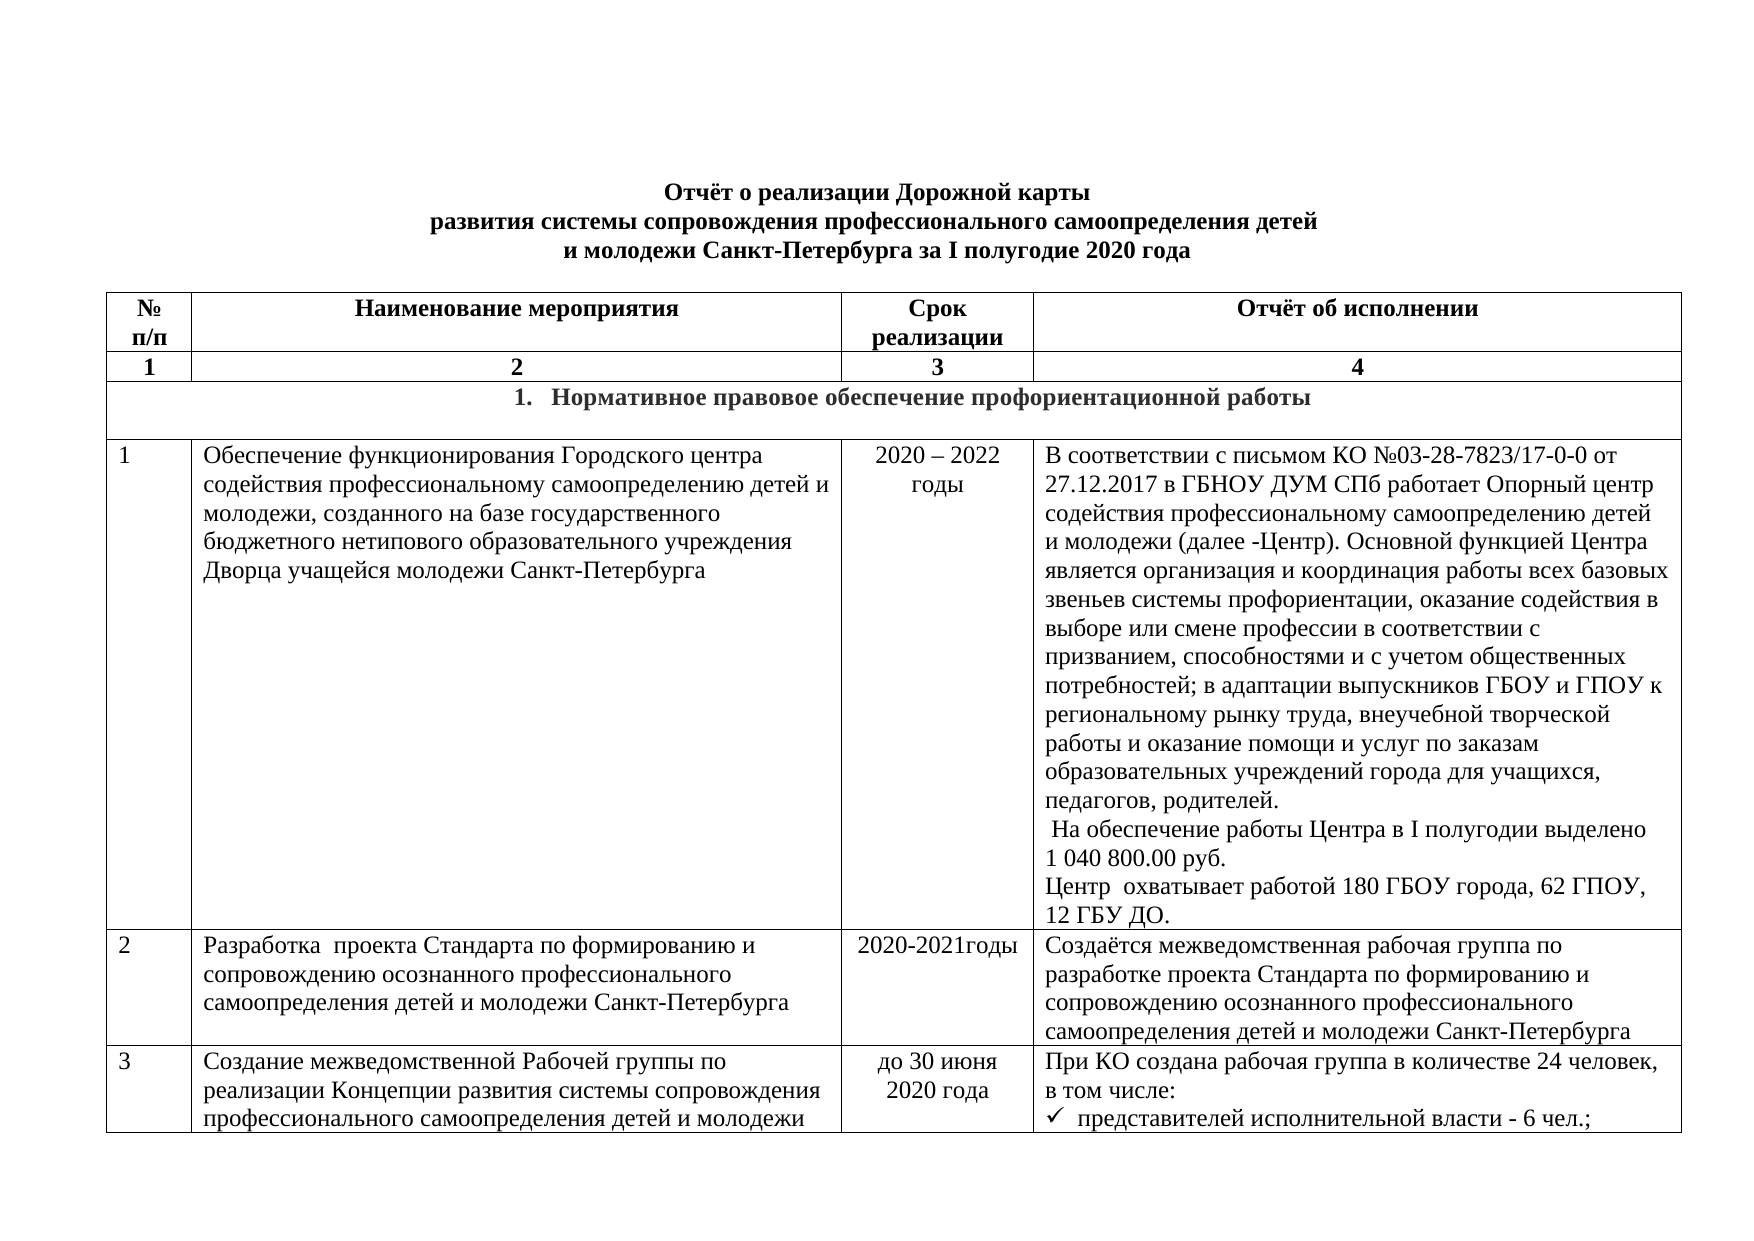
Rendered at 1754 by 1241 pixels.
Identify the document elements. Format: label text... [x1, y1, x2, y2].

table_cell В соответствии с письмом КО №03-28-7823/17-0-0 от 27.12.2017 в ГБНОУ ДУМ СПб работает Опорный центр содействия профессиональному самоопределению детей и молодежи (далее -Центр). Основной функцией Центра является организация и координация работы всех базовых звеньев системы профориентации, оказание содействия в выборе или смене профессии в соответствии с призванием, способностями и с учетом общественных потребностей; в адаптации выпускников ГБОУ и ГПОУ к региональному рынку труда, внеучебной творческой работы и оказание помощи и услуг по заказам образовательных учреждений города для учащихся, педагогов, родителей. На обеспечение работы Центра в I полугодии выделено 1 040 800.00 руб. Центр охватывает работой 180 ГБОУ города, 62 ГПОУ, 12 ГБУ ДО. [1034, 440, 1681, 929]
table_header Срок реализации [842, 293, 1033, 351]
table_cell 2 [192, 352, 841, 381]
table_header № п/п [107, 293, 191, 351]
table_cell 2020 – 2022 годы [842, 440, 1033, 929]
table_cell 4 [1034, 352, 1681, 381]
table_cell 1 [107, 440, 191, 929]
table_cell 3 [107, 1046, 191, 1132]
table_header Отчёт об исполнении [1034, 293, 1681, 351]
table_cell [1034, 1046, 1681, 1132]
table_cell Создаётся межведомственная рабочая группа по разработке проекта Стандарта по формированию и сопровождению осознанного профессионального самоопределения детей и молодежи Санкт-Петербурга [1034, 930, 1681, 1045]
table_header Наименование мероприятия [192, 293, 841, 351]
table_cell 3 [842, 352, 1033, 381]
table_cell 2020-2021годы [842, 930, 1033, 1045]
table_cell 2 [107, 930, 191, 1045]
table_cell Разработка проекта Стандарта по формированию и сопровождению осознанного профессионального самоопределения детей и молодежи Санкт-Петербурга [192, 930, 841, 1045]
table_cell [842, 1046, 1033, 1132]
text Отчёт о реализации Дорожной карты [118, 177, 1636, 206]
table_cell Нормативное правовое обеспечение профориентационной работы [107, 382, 1681, 439]
table_cell 1 [107, 352, 191, 381]
text развития системы сопровождения профессионального самоопределения детей и молодежи Санкт-Петербурга за I полугодие 2020 года [118, 206, 1636, 263]
table_cell Обеспечение функционирования Городского центра содействия профессиональному самоопределению детей и молодежи, созданного на базе государственного бюджетного нетипового образовательного учреждения Дворца учащейся молодежи Санкт-Петербурга [192, 440, 841, 929]
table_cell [192, 1046, 841, 1132]
